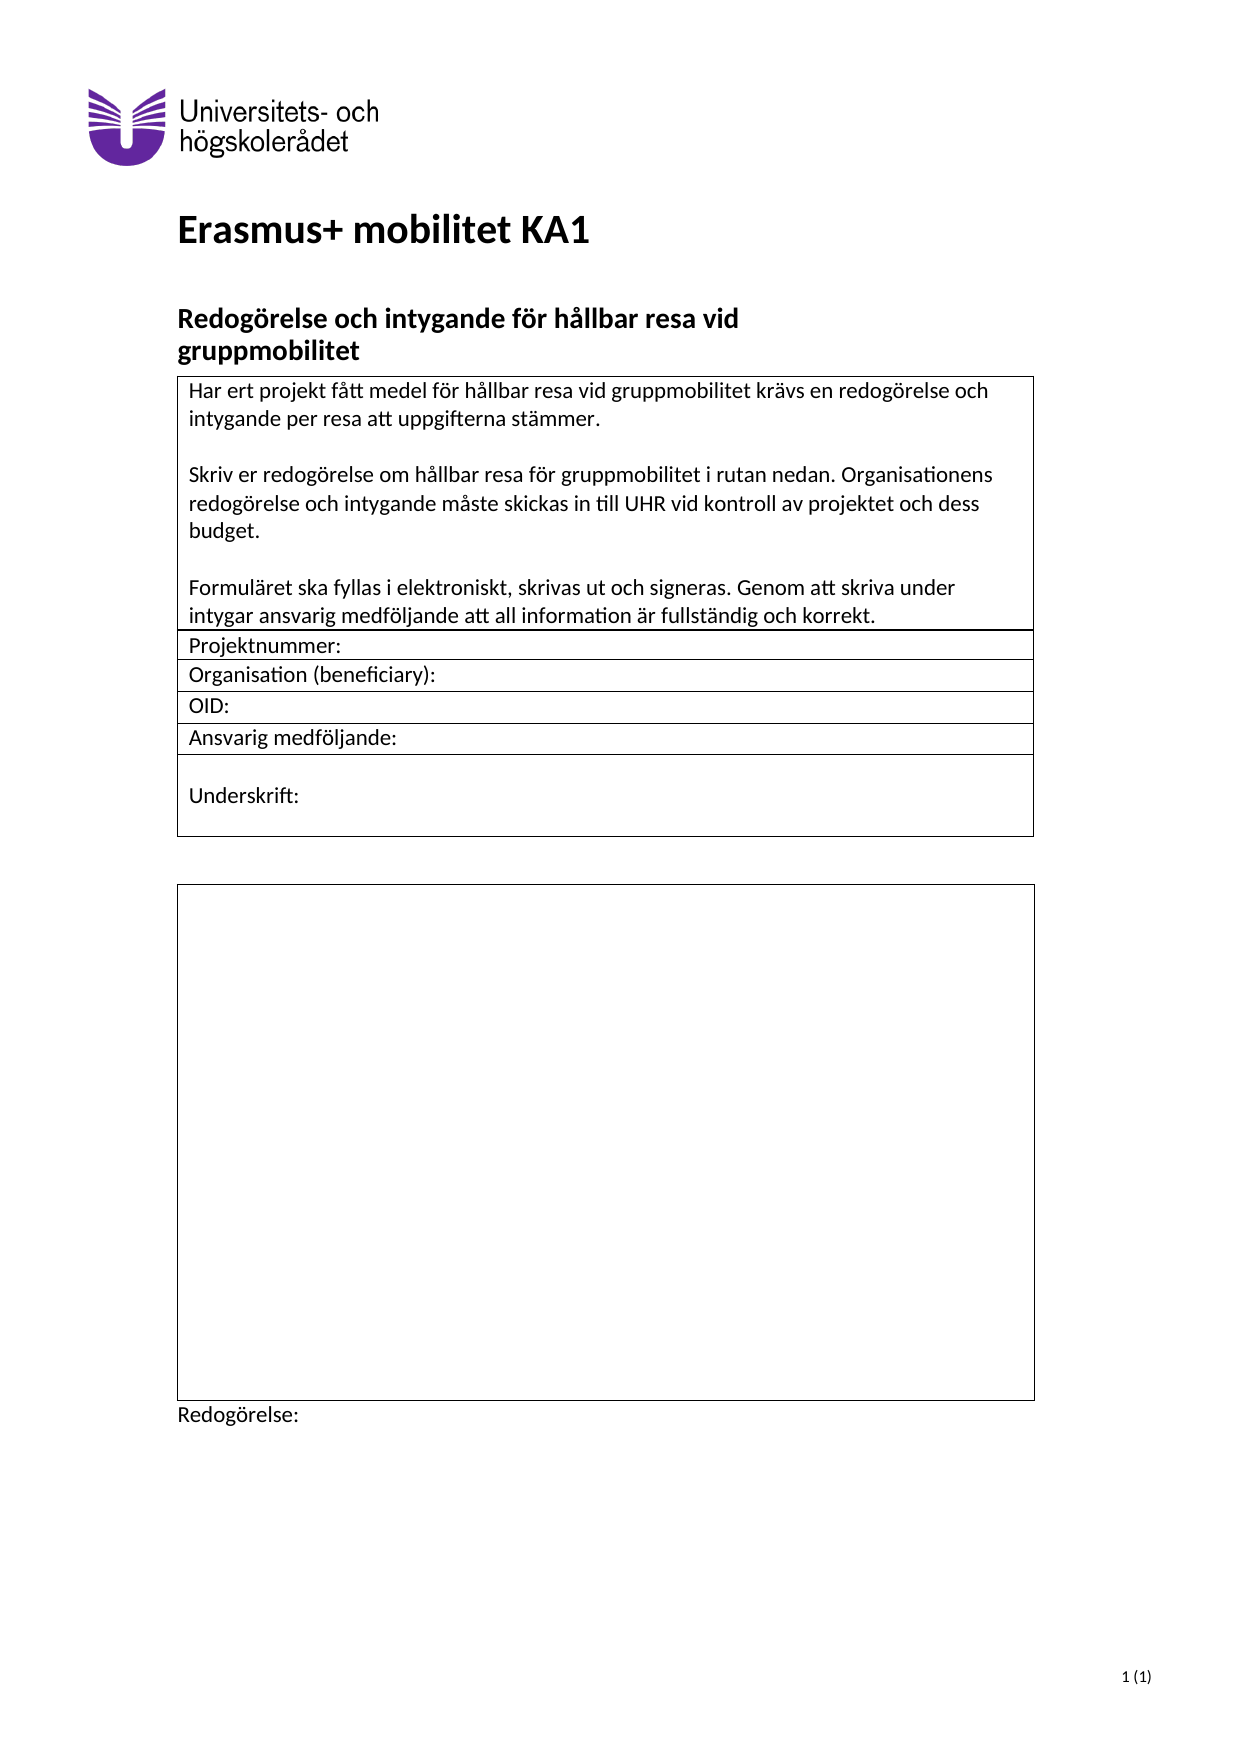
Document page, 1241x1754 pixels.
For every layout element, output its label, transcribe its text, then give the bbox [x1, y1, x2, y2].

text Redogörelse: [177, 1401, 915, 1429]
subtitle Redogörelse och intygande för hållbar resa vid gruppmobilitet [177, 303, 915, 367]
table_header Projektnummer: [178, 631, 1033, 659]
picture [88, 88, 378, 166]
table_cell Underskrift: [178, 755, 1033, 836]
table_cell Organisation (beneficiary): [178, 660, 1033, 691]
table_cell OID: [178, 692, 1033, 722]
table_header Har ert projekt fått medel för hållbar resa vid gruppmobilitet krävs en redogörelse och intygande per resa att uppgifterna stämmer. Skriv er redogörelse om hållbar resa för gruppmobilitet i rutan nedan. Organisationens redogörelse och intygande måste skickas in till UHR vid kontroll av projektet och dess budget. Formuläret ska fyllas i elektroniskt, skrivas ut och signeras. Genom att skriva under intygar ansvarig medföljande att all information är fullständig och korrekt. [178, 377, 1033, 629]
table_header [178, 885, 1034, 1399]
table_cell Ansvarig medföljande: [178, 724, 1033, 754]
subtitle Erasmus+ mobilitet KA1 [177, 207, 915, 253]
